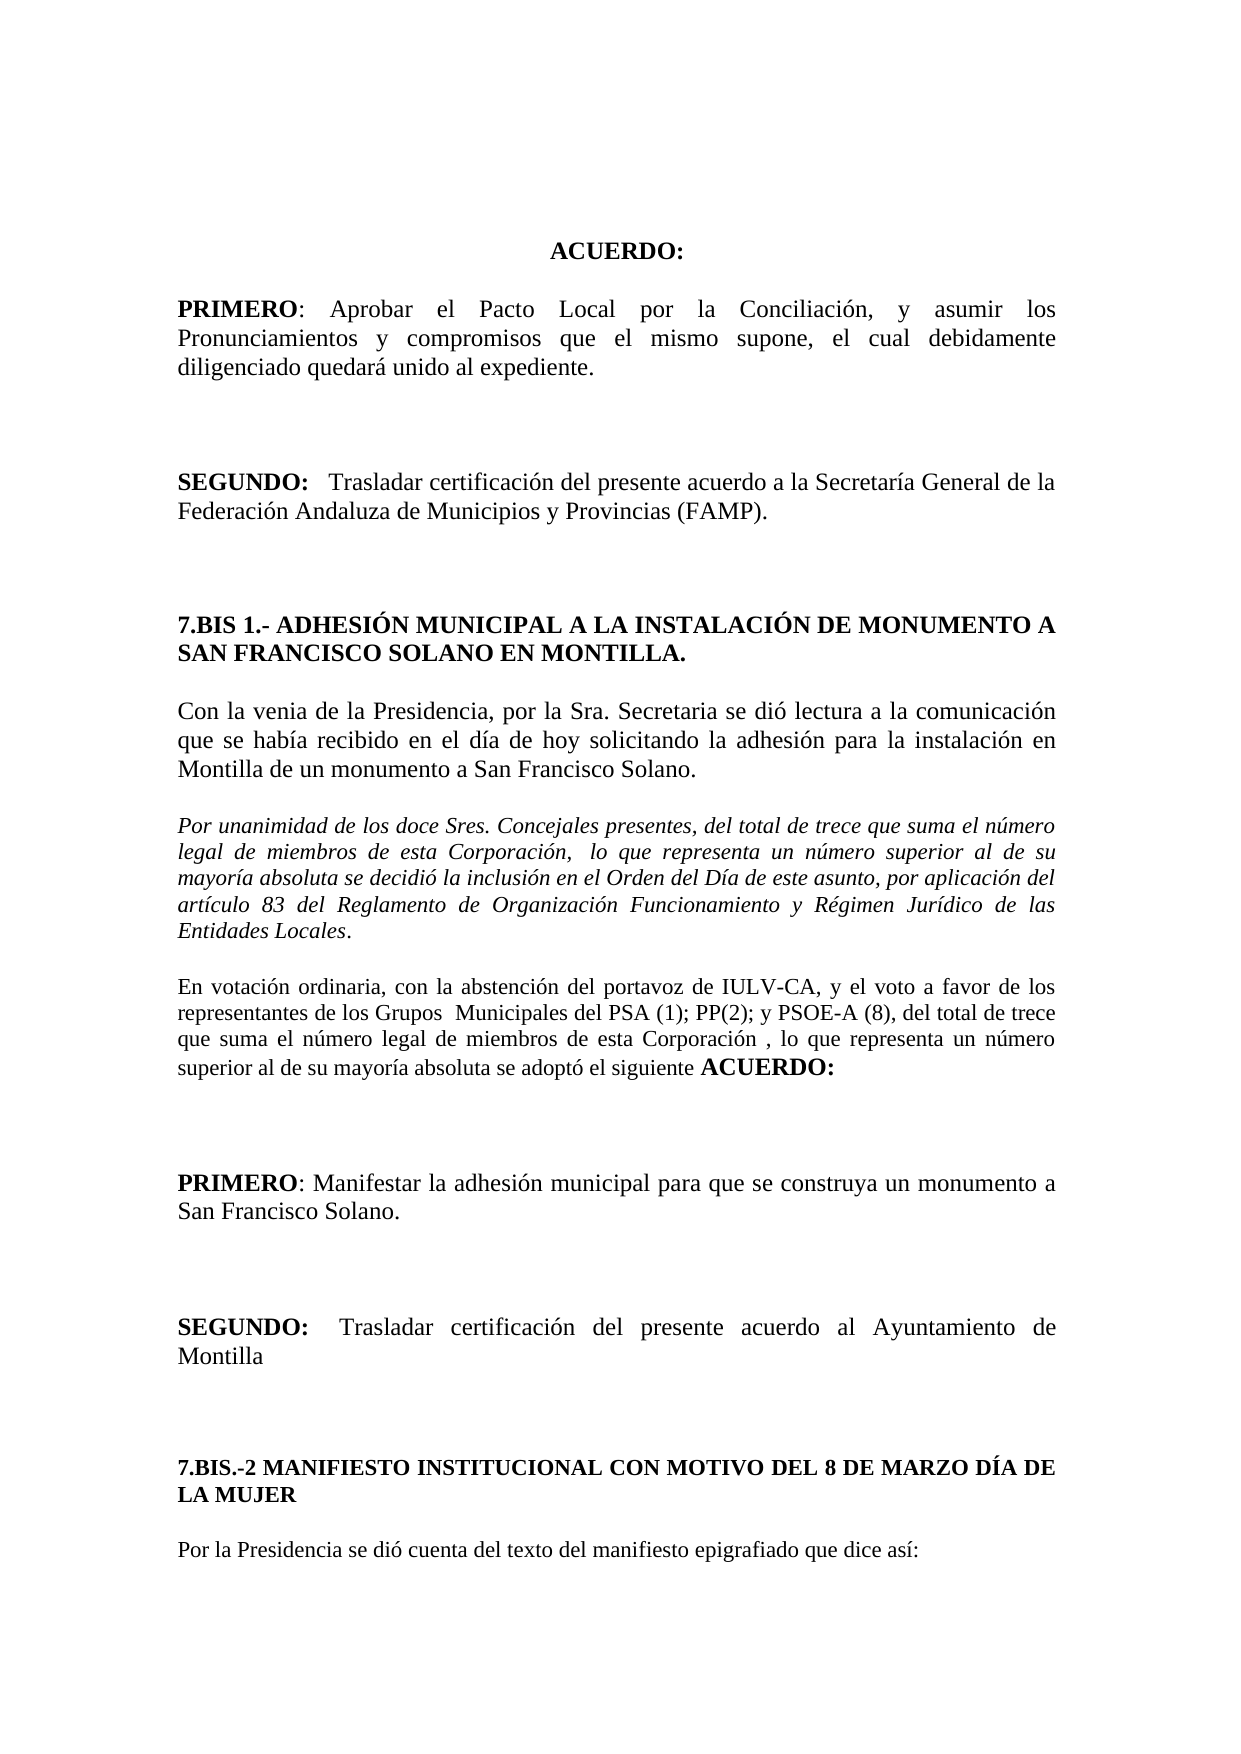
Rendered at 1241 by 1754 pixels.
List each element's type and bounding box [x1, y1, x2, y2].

table_header [176, 148, 1058, 1606]
